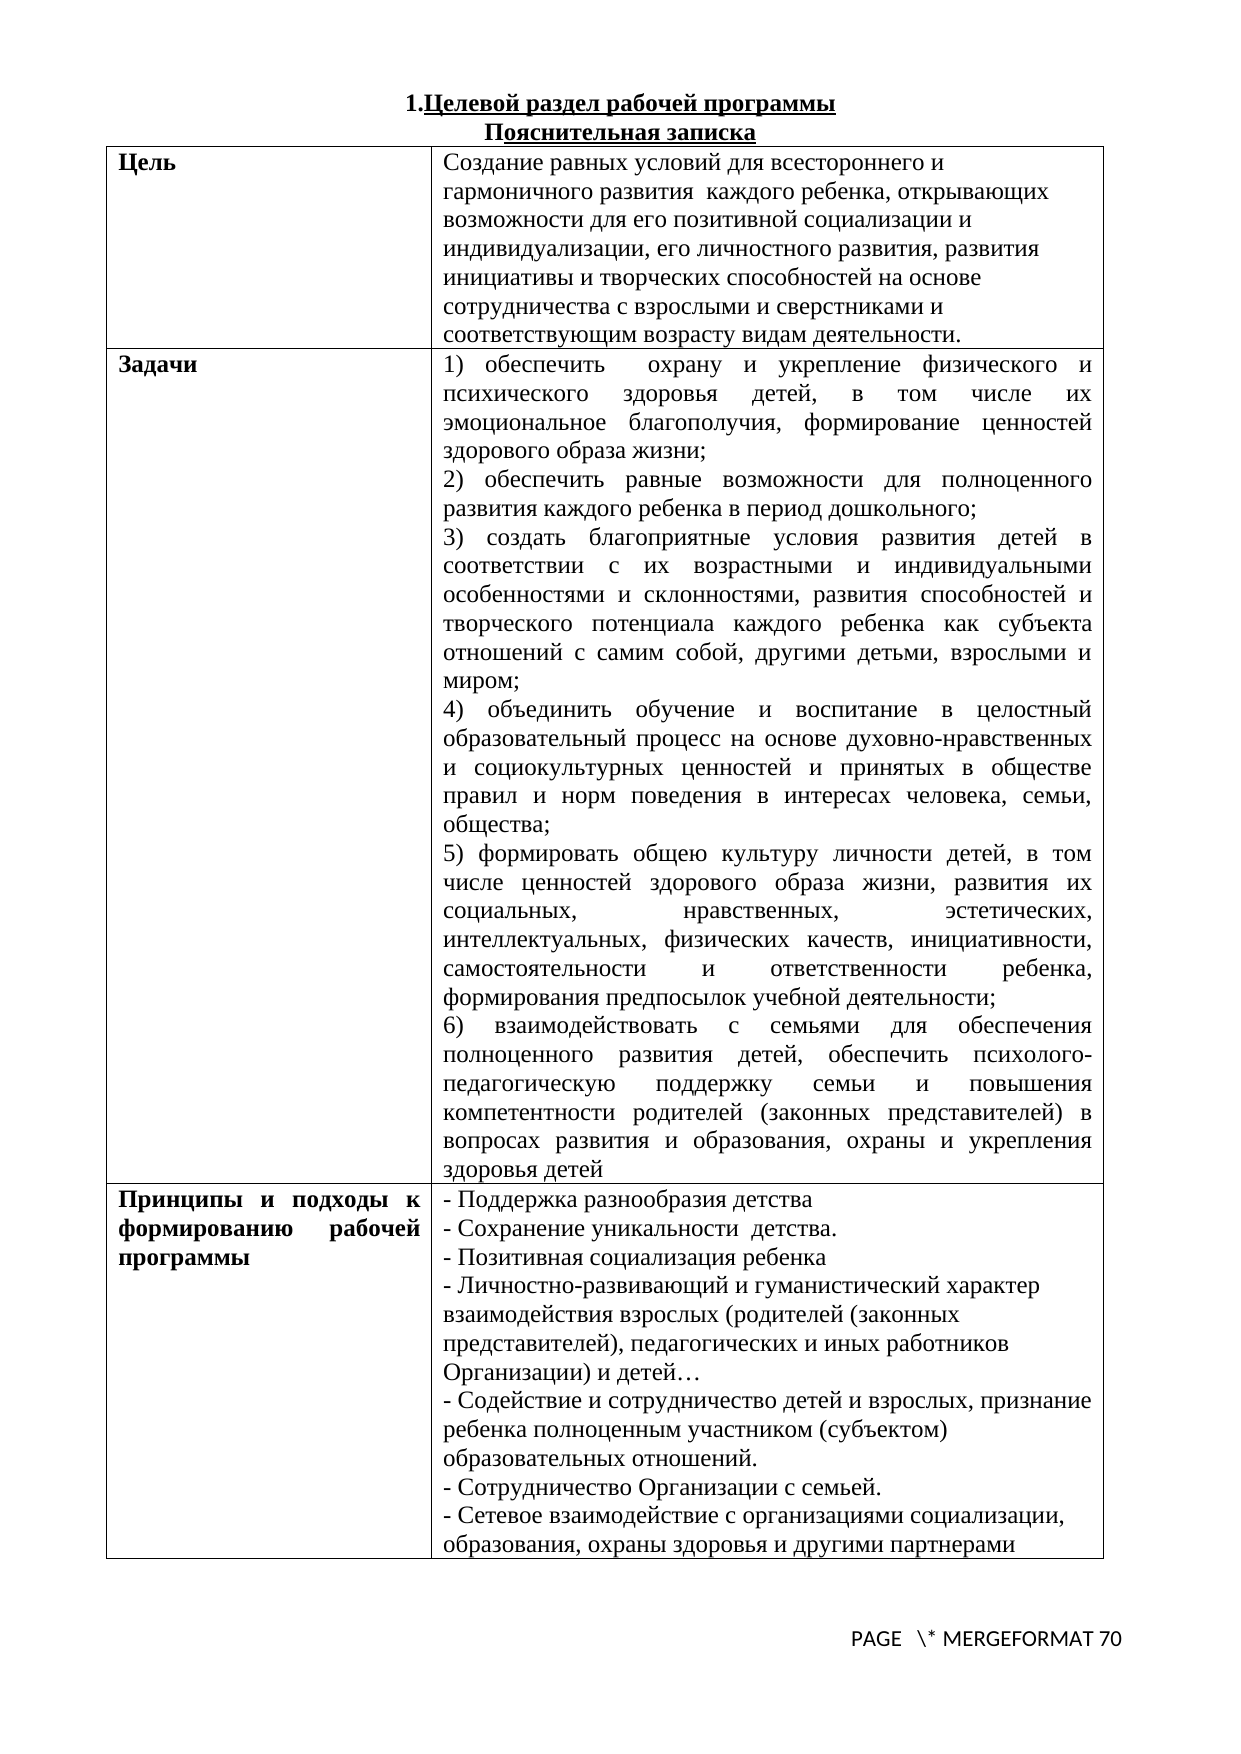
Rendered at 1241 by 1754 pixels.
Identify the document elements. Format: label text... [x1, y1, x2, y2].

table_cell 1) обеспечить охрану и укрепление физического и психического здоровья детей, в том числе их эмоциональное благополучия, формирование ценностей здорового образа жизни; 2) обеспечить равные возможности для полноценного развития каждого ребенка в период дошкольного; 3) создать благоприятные условия развития детей в соответствии с их возрастными и индивидуальными особенностями и склонностями, развития способностей и творческого потенциала каждого ребенка как субъекта отношений с самим собой, другими детьми, взрослыми и миром; 4) объединить обучение и воспитание в целостный образовательный процесс на основе духовно-нравственных и социокультурных ценностей и принятых в обществе правил и норм поведения в интересах человека, семьи, общества; 5) формировать общею культуру личности детей, в том числе ценностей здорового образа жизни, развития их социальных, нравственных, эстетических, интеллектуальных, физических качеств, инициативности, самостоятельности и ответственности ребенка, формирования предпосылок учебной деятельности; 6) взаимодействовать с семьями для обеспечения полноценного развития детей, обеспечить психолого-педагогическую поддержку семьи и повышения компетентности родителей (законных представителей) в вопросах развития и образования, охраны и укрепления здоровья детей [432, 349, 1103, 1183]
text Пояснительная записка [118, 117, 1122, 146]
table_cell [107, 1184, 431, 1558]
table_header Создание равных условий для всестороннего и гармоничного развития каждого ребенка, открывающих возможности для его позитивной социализации и индивидуализации, его личностного развития, развития инициативы и творческих способностей на основе сотрудничества с взрослыми и сверстниками и соответствующим возрасту видам деятельности. [432, 147, 1103, 348]
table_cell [432, 1184, 1103, 1558]
table_header Цель [107, 147, 431, 348]
text 1.Целевой раздел рабочей программы [118, 88, 1122, 117]
table_cell Задачи [107, 349, 431, 1183]
